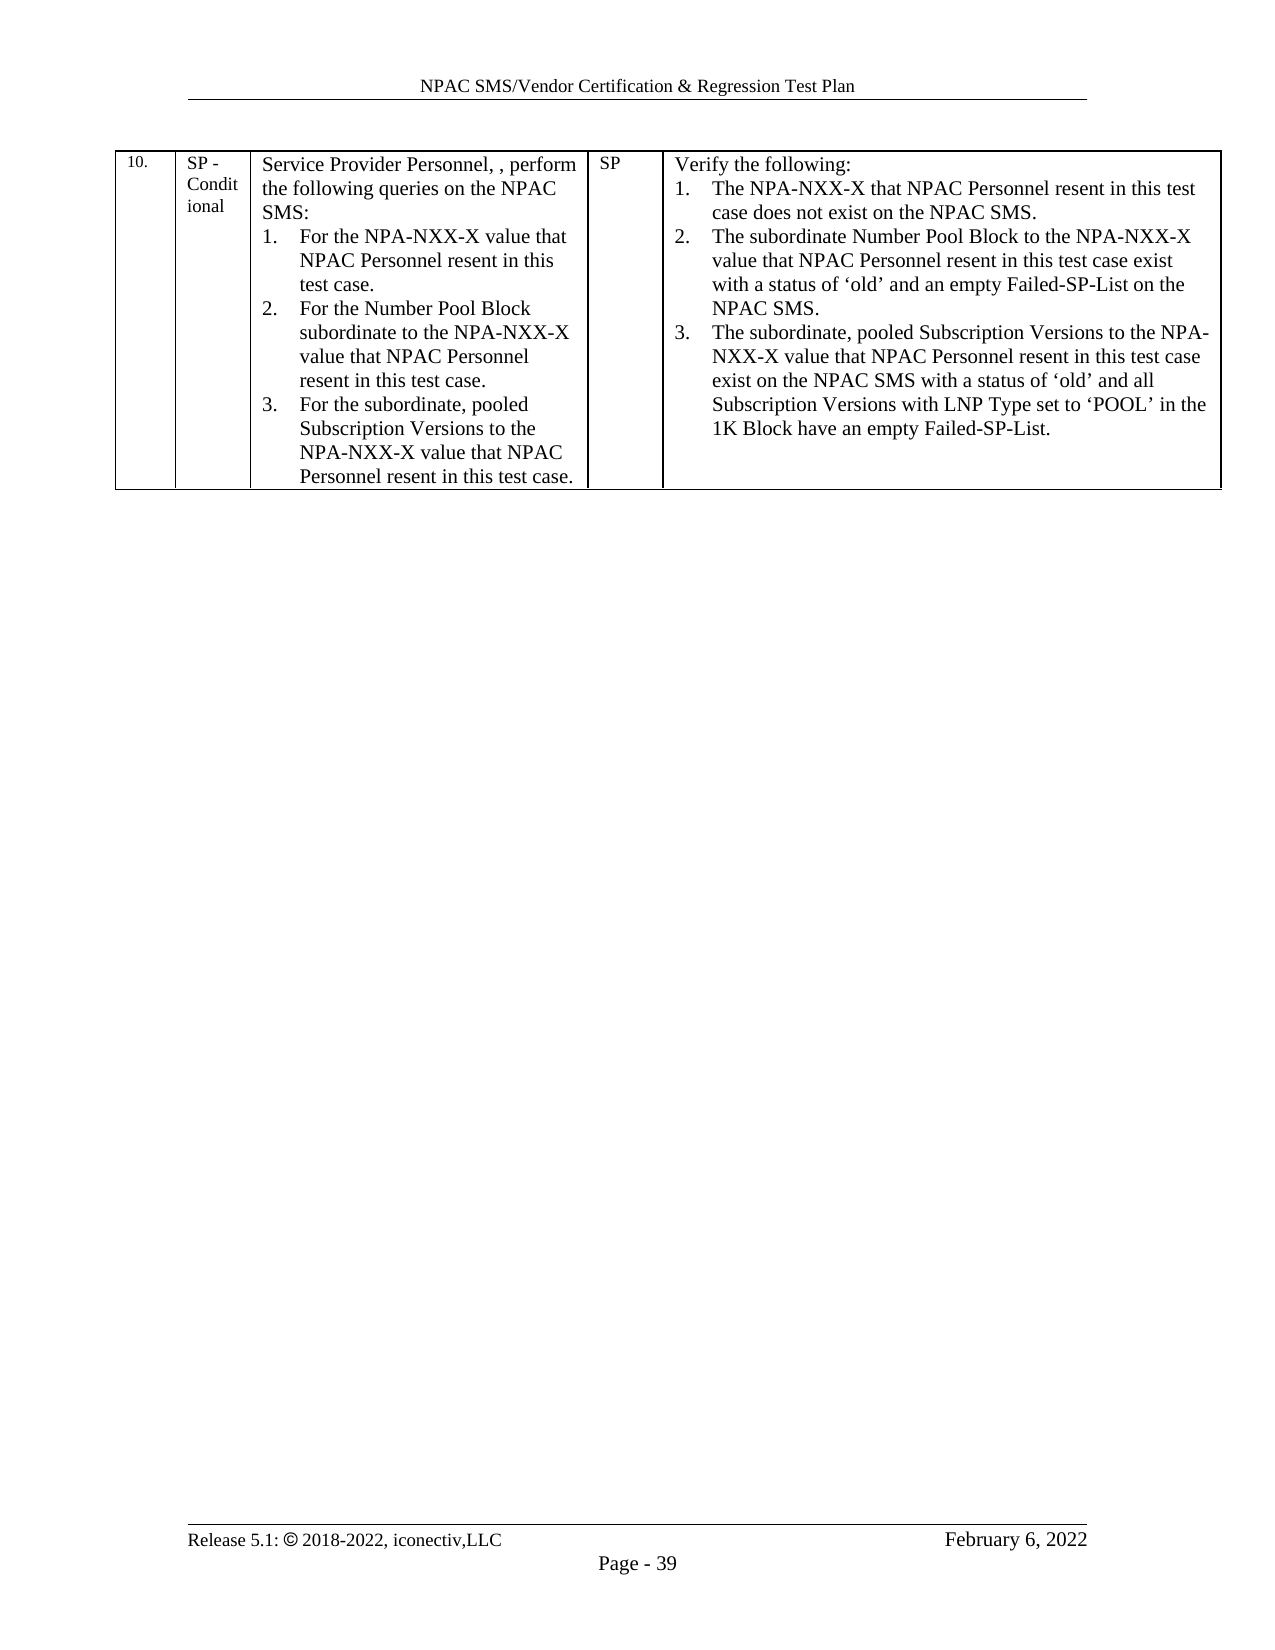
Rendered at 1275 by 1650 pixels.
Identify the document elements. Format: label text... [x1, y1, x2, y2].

table_cell SP [589, 152, 662, 488]
table_cell Verify the following: The NPA-NXX-X that NPAC Personnel resent in this test case does not exist on the NPAC SMS. The subordinate Number Pool Block to the NPA-NXX-X value that NPAC Personnel resent in this test case exist with a status of ‘old’ and an empty Failed-SP-List on the NPAC SMS. The subordinate, pooled Subscription Versions to the NPA-NXX-X value that NPAC Personnel resent in this test case exist on the NPAC SMS with a status of ‘old’ and all Subscription Versions with LNP Type set to ‘POOL’ in the 1K Block have an empty Failed-SP-List. [664, 152, 1220, 488]
table_cell Service Provider Personnel, , perform the following queries on the NPAC SMS: For the NPA-NXX-X value that NPAC Personnel resent in this test case. For the Number Pool Block subordinate to the NPA-NXX-X value that NPAC Personnel resent in this test case. For the subordinate, pooled Subscription Versions to the NPA-NXX-X value that NPAC Personnel resent in this test case. [251, 152, 587, 488]
table_cell 10. [116, 152, 175, 488]
table_cell SP - Conditional [176, 152, 250, 488]
